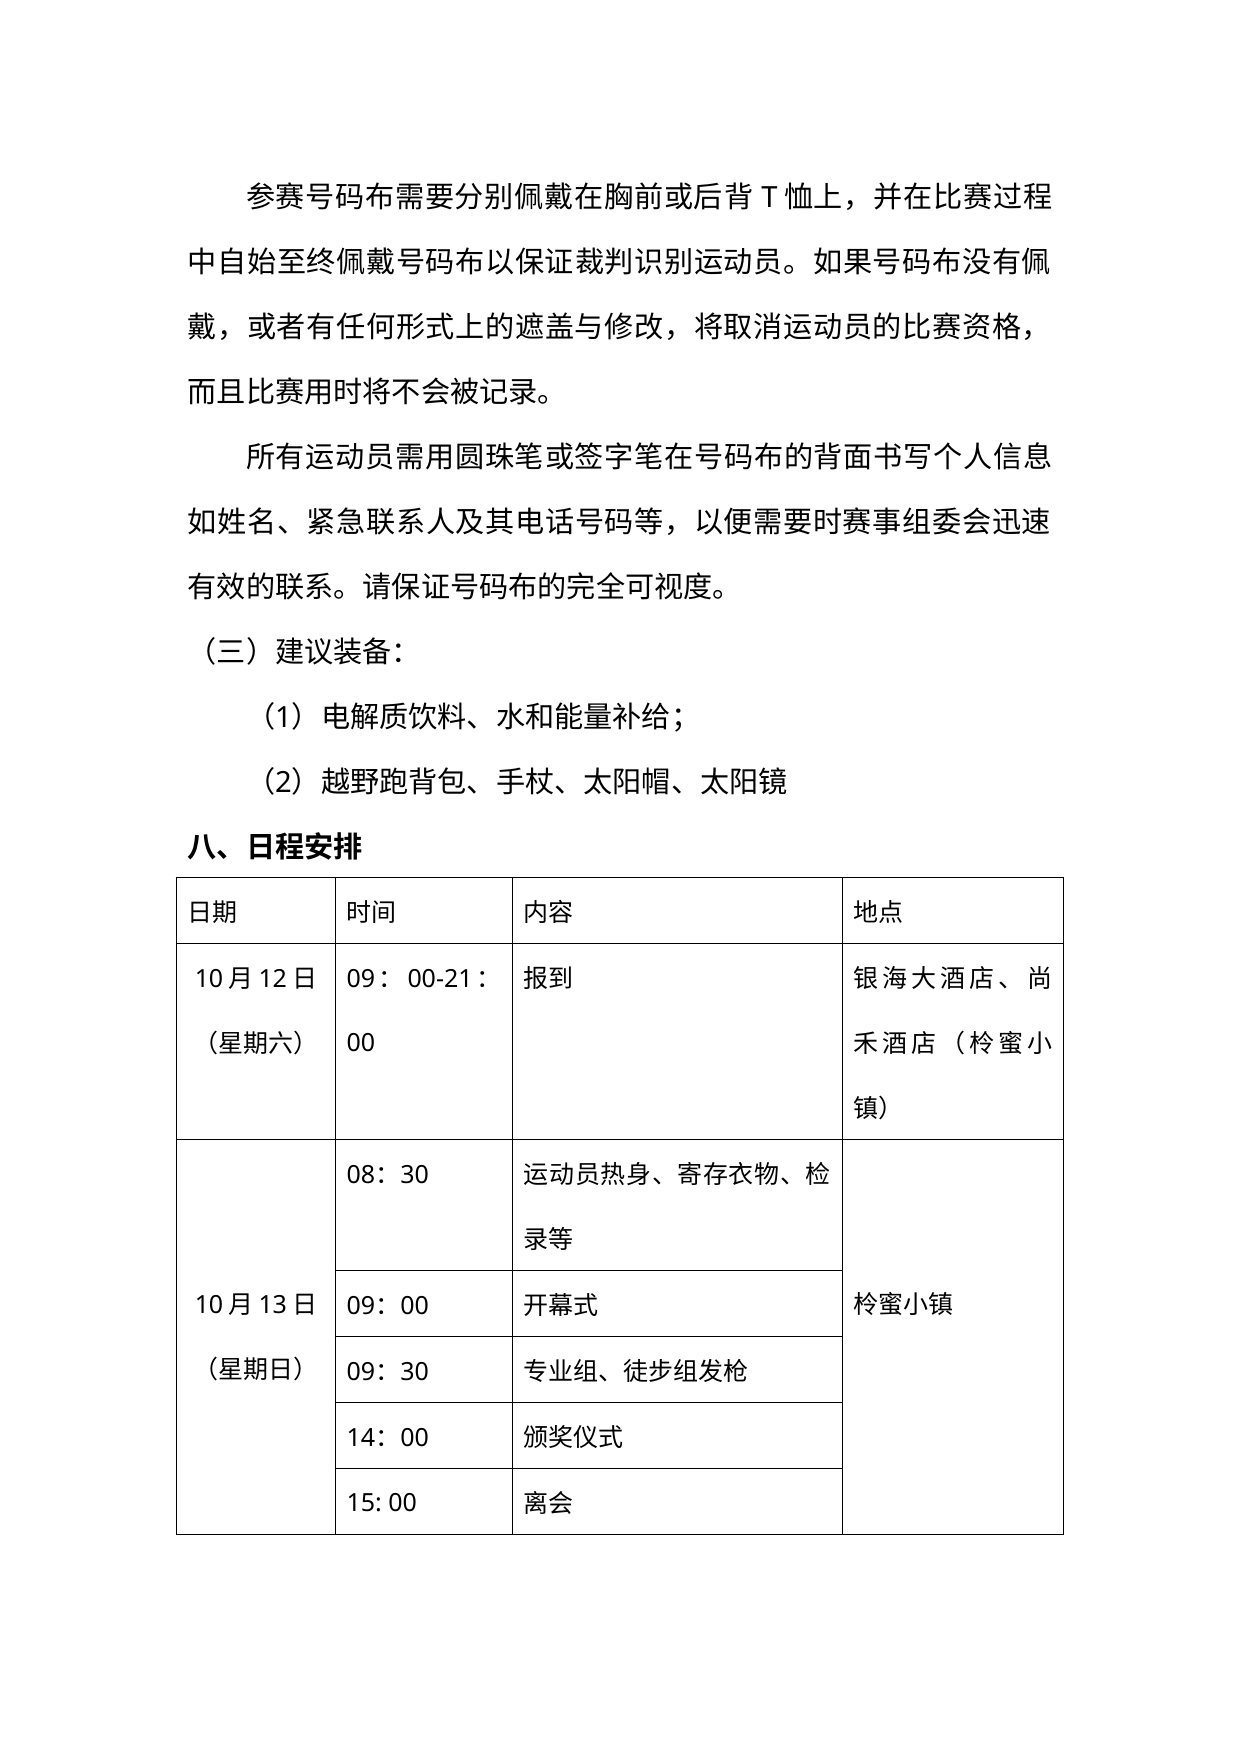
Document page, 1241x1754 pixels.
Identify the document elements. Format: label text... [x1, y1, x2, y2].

table_cell 15: 00 [336, 1469, 512, 1534]
table_cell 14：00 [336, 1403, 512, 1468]
text （三）建议装备： [187, 617, 1053, 682]
table_cell 10月13日 （星期日） [177, 1140, 335, 1534]
text （2）越野跑背包、手杖、太阳帽、太阳镜 [187, 747, 1053, 812]
table_cell 报到 [513, 944, 842, 1139]
text （1）电解质饮料、水和能量补给； [187, 682, 1053, 747]
text 所有运动员需用圆珠笔或签字笔在号码布的背面书写个人信息如姓名、紧急联系人及其电话号码等，以便需要时赛事组委会迅速有效的联系。请保证号码布的完全可视度。 [187, 422, 1053, 617]
table_cell 09：00-21：00 [336, 944, 512, 1139]
table_cell 运动员热身、寄存衣物、检录等 [513, 1140, 842, 1270]
text 参赛号码布需要分别佩戴在胸前或后背T恤上，并在比赛过程中自始至终佩戴号码布以保证裁判识别运动员。如果号码布没有佩戴，或者有任何形式上的遮盖与修改，将取消运动员的比赛资格，而且比赛用时将不会被记录。 [187, 162, 1053, 422]
table_cell 柃蜜小镇 [843, 1140, 1063, 1534]
table_cell 08：30 [336, 1140, 512, 1270]
table_cell 09：00 [336, 1271, 512, 1336]
table_cell 开幕式 [513, 1271, 842, 1336]
table_cell 10月12日 （星期六） [177, 944, 335, 1139]
table_header 地点 [843, 878, 1063, 943]
table_cell 银海大酒店、尚禾酒店（柃蜜小镇） [843, 944, 1063, 1139]
table_header 时间 [336, 878, 512, 943]
table_header 内容 [513, 878, 842, 943]
table_cell 09：30 [336, 1337, 512, 1402]
text 八、日程安排 [187, 812, 1053, 877]
table_cell 离会 [513, 1469, 842, 1534]
table_cell 颁奖仪式 [513, 1403, 842, 1468]
table_cell 专业组、徒步组发枪 [513, 1337, 842, 1402]
table_header 日期 [177, 878, 335, 943]
